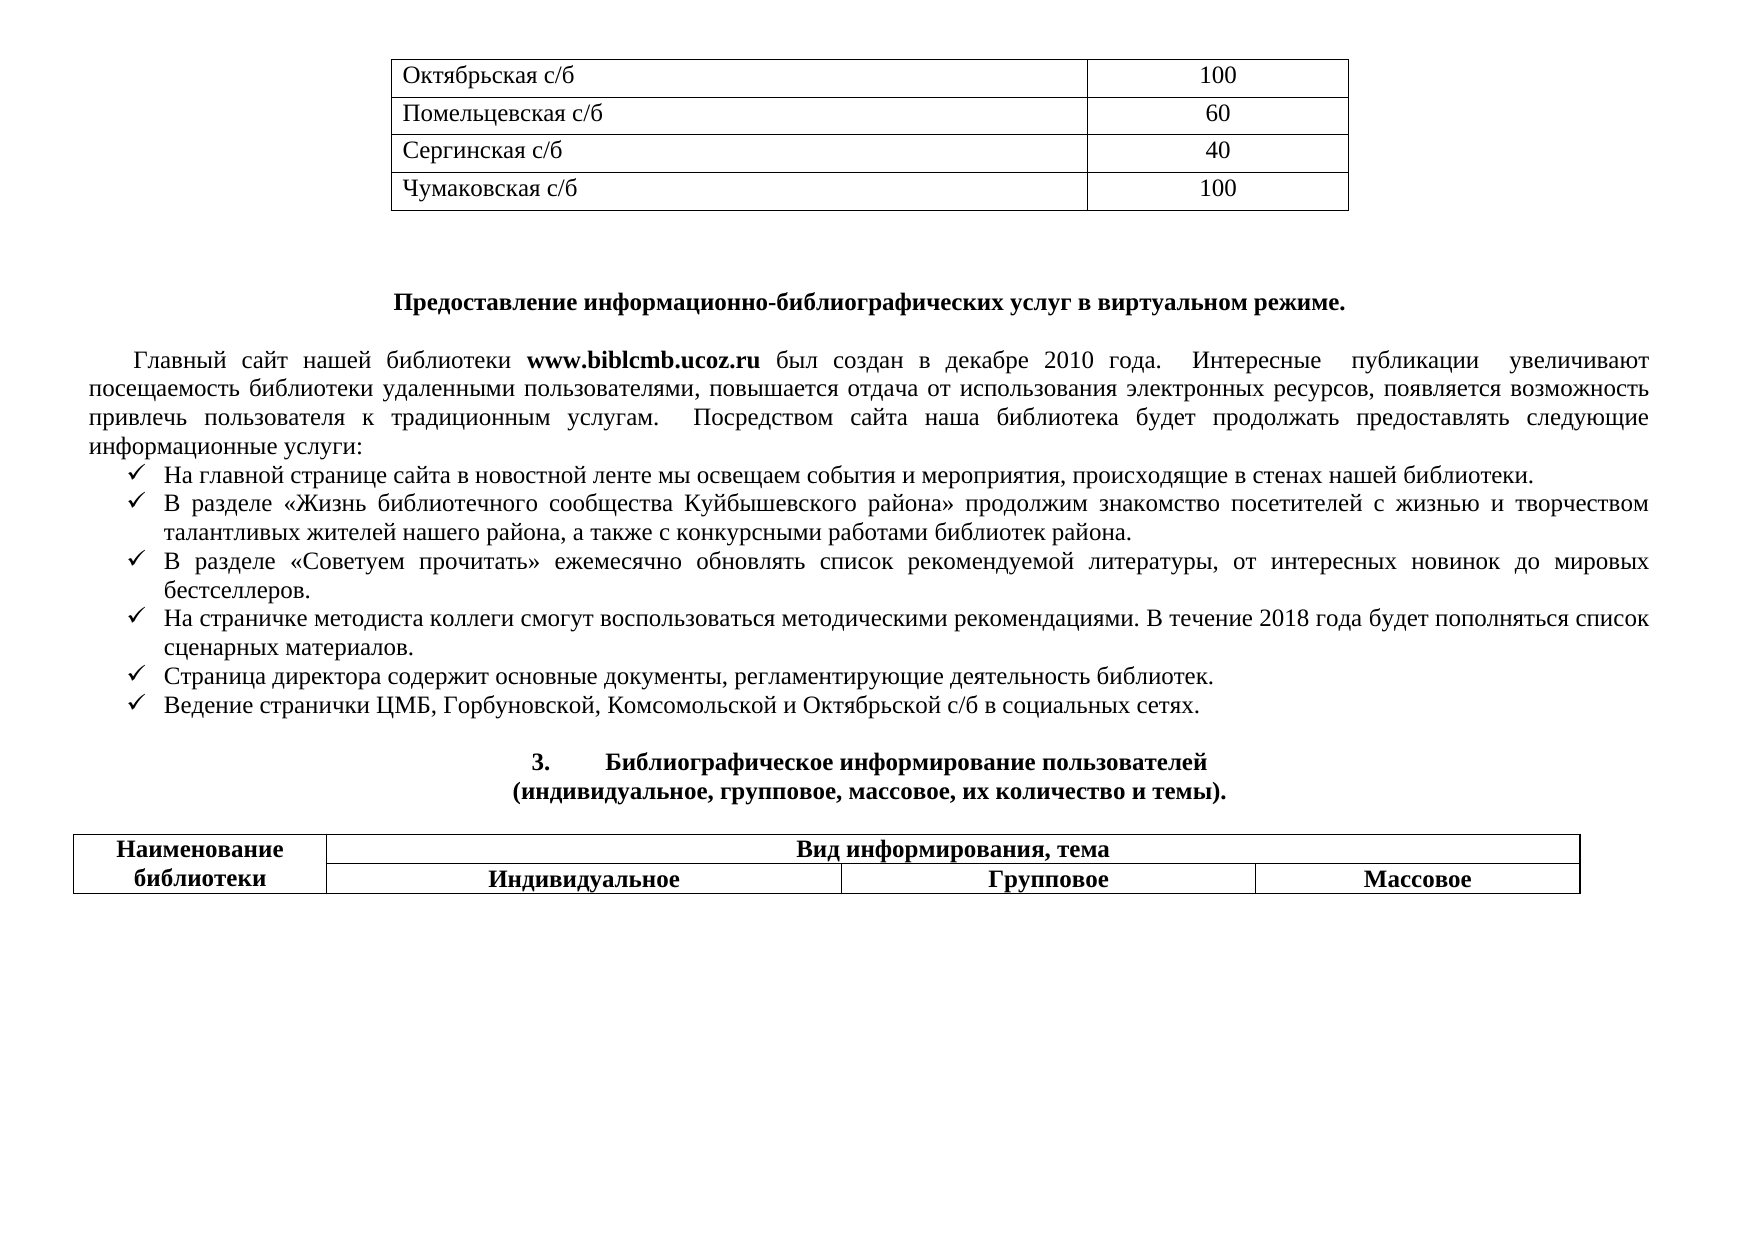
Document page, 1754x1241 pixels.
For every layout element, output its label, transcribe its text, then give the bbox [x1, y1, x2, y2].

list На страничке методиста коллеги смогут воспользоваться методическими рекомендациями. В течение 2018 года будет пополняться список сценарных материалов. [126, 603, 1651, 661]
list В разделе «Советуем прочитать» ежемесячно обновлять список рекомендуемой литературы, от интересных новинок до мировых бестселлеров. [126, 546, 1651, 603]
table_cell Чумаковская с/б [392, 173, 1087, 209]
list Страница директора содержит основные документы, регламентирующие деятельность библиотек. [126, 661, 1651, 690]
table_cell Индивидуальное [327, 864, 841, 893]
table_header Вид информирования, тема [327, 835, 1579, 863]
list (индивидуальное, групповое, массовое, их количество и темы). [89, 776, 1651, 805]
table_cell 100 [1088, 173, 1348, 209]
table_cell 100 [1088, 60, 1348, 97]
table_cell Сергинская с/б [392, 135, 1087, 172]
list Предоставление информационно-библиографических услуг в виртуальном режиме. [89, 287, 1651, 316]
list Библиографическое информирование пользователей [89, 747, 1651, 776]
list Ведение странички ЦМБ, Горбуновской, Комсомольской и Октябрьской с/б в социальных сетях. [126, 690, 1651, 718]
table_cell Октябрьская с/б [392, 60, 1087, 97]
list В разделе «Жизнь библиотечного сообщества Куйбышевского района» продолжим знакомство посетителей с жизнью и творчеством талантливых жителей нашего района, а также с конкурсными работами библиотек района. [126, 488, 1651, 546]
table_cell Групповое [842, 864, 1255, 893]
table_header Наименование библиотеки [74, 835, 326, 893]
list Главный сайт нашей библиотеки www.biblcmb.ucoz.ru был создан в декабре 2010 года. Интересные публикации увеличивают посещаемость библиотеки удаленными пользователями, повышается отдача от использования электронных ресурсов, появляется возможность привлечь пользователя к традиционным услугам. Посредством сайта наша библиотека будет продолжать предоставлять следующие информационные услуги: [89, 345, 1651, 460]
table_cell 60 [1088, 98, 1348, 134]
table_cell Массовое [1256, 864, 1579, 893]
table_cell Помельцевская с/б [392, 98, 1087, 134]
list На главной странице сайта в новостной ленте мы освещаем события и мероприятия, происходящие в стенах нашей библиотеки. [126, 460, 1651, 488]
table_cell 40 [1088, 135, 1348, 172]
